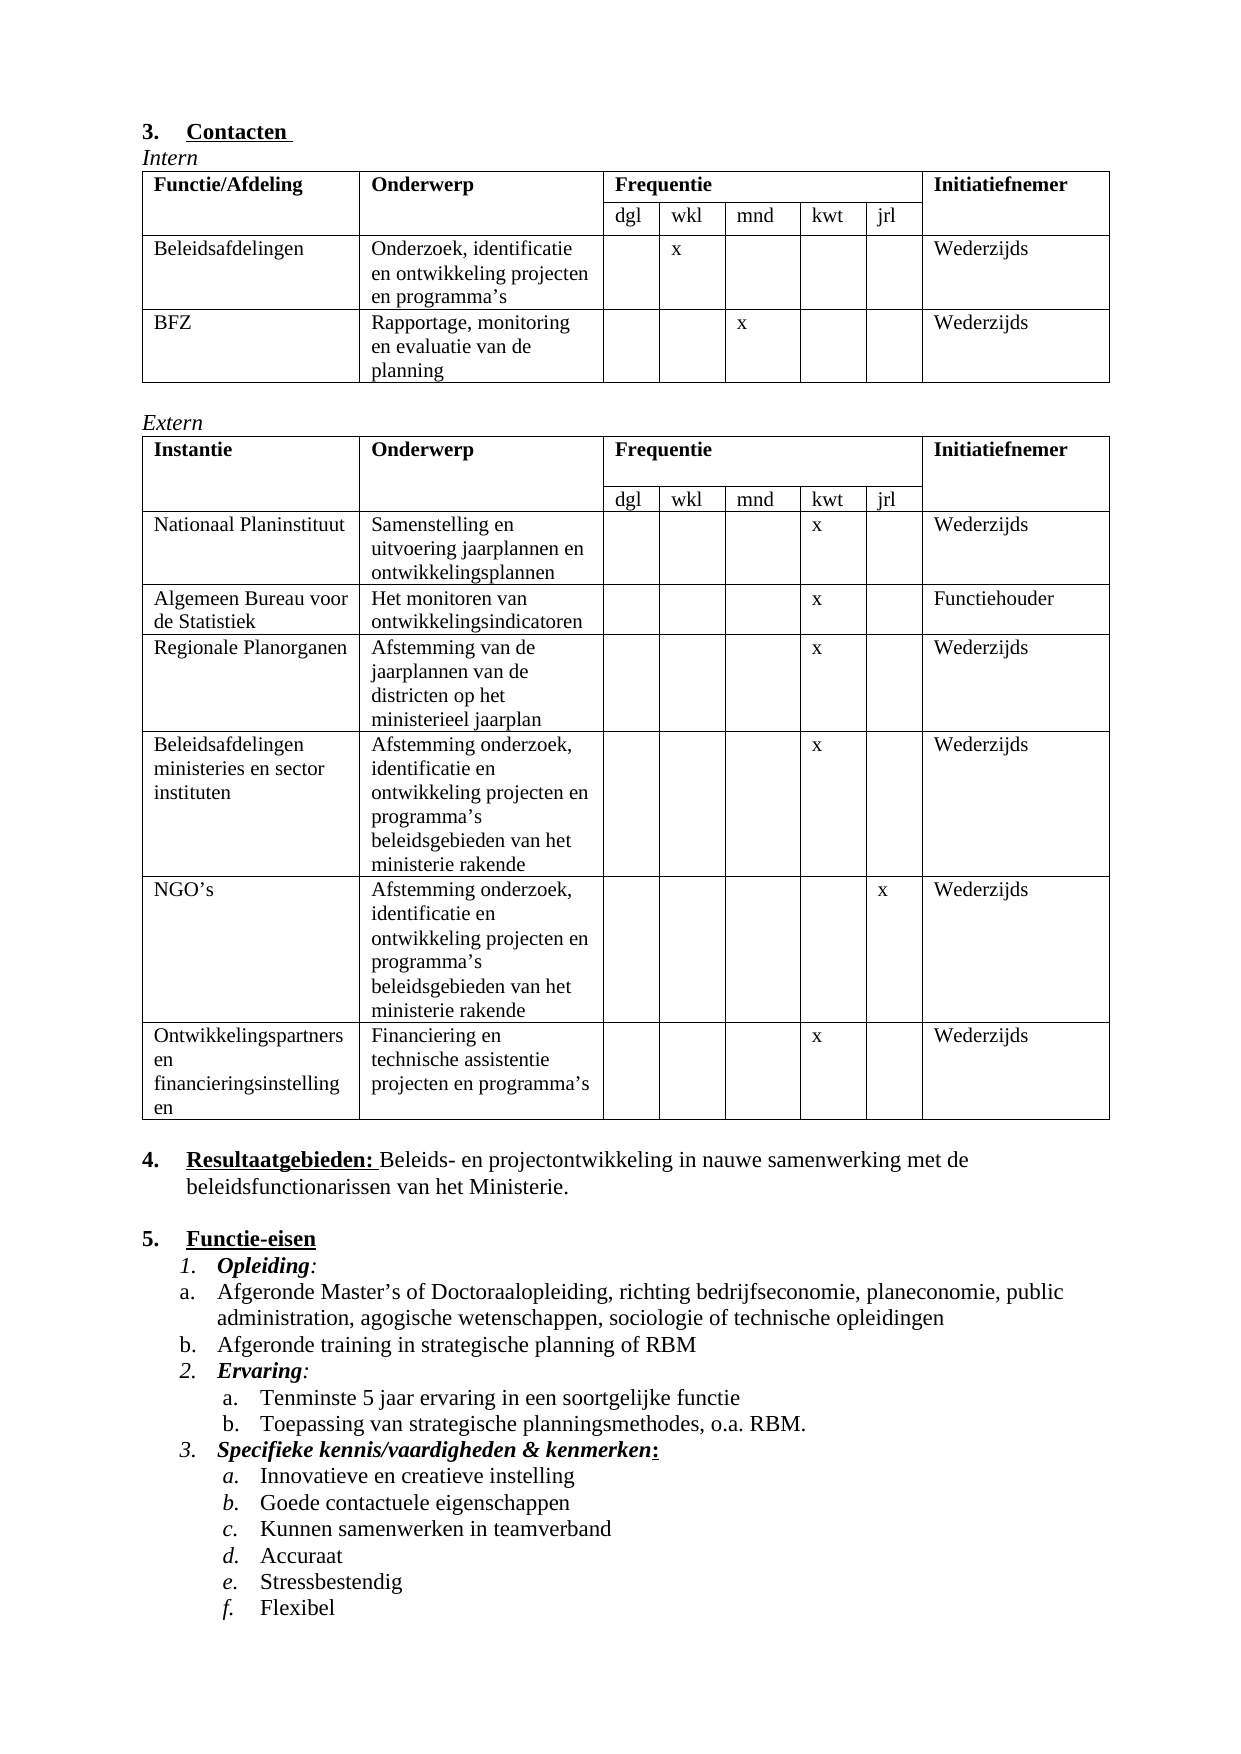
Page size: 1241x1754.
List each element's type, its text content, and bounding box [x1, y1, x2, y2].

list Afgeronde training in strategische planning of RBM [179, 1331, 1122, 1357]
table_cell Algemeen Bureau voor de Statistiek [143, 585, 359, 633]
table_cell x [801, 585, 866, 633]
table_cell [726, 585, 800, 633]
list Toepassing van strategische planningsmethodes, o.a. RBM. [222, 1410, 1122, 1436]
table_cell [660, 310, 725, 382]
table_header Initiatiefnemer [923, 437, 1109, 511]
table_cell kwt [801, 203, 866, 235]
table_cell Functiehouder [923, 585, 1109, 633]
list Accuraat [222, 1542, 1122, 1568]
table_cell [867, 585, 922, 633]
list Tenminste 5 jaar ervaring in een soortgelijke functie [222, 1383, 1122, 1410]
table_cell x [801, 732, 866, 876]
list Contacten [142, 118, 1122, 144]
table_cell [660, 635, 725, 731]
text Intern [142, 144, 1122, 171]
table_cell Nationaal Planinstituut [143, 512, 359, 584]
table_cell [604, 310, 659, 382]
table_header Initiatiefnemer [923, 172, 1109, 235]
table_cell Regionale Planorganen [143, 635, 359, 731]
table_cell [867, 310, 922, 382]
table_cell [660, 877, 725, 1022]
table_cell wkl [660, 203, 725, 235]
table_cell [726, 1023, 800, 1119]
table_cell x [801, 512, 866, 584]
table_cell x [801, 1023, 866, 1119]
list Afgeronde Master’s of Doctoraalopleiding, richting bedrijfseconomie, planeconomie, public administration, agogische wetenschappen, sociologie of technische opleidingen [179, 1278, 1122, 1331]
table_cell [604, 585, 659, 633]
table_cell NGO’s [143, 877, 359, 1022]
table_cell [660, 1023, 725, 1119]
table_cell Wederzijds [923, 512, 1109, 584]
table_cell [660, 732, 725, 876]
list Flexibel [222, 1594, 1122, 1621]
table_cell BFZ [143, 310, 359, 382]
table_cell Afstemming van de jaarplannen van de districten op het ministerieel jaarplan [360, 635, 603, 731]
table_cell [867, 635, 922, 731]
list Innovatieve en creatieve instelling [222, 1463, 1122, 1489]
table_cell [867, 732, 922, 876]
table_cell Rapportage, monitoring en evaluatie van de planning [360, 310, 603, 382]
text Extern [142, 409, 1122, 436]
table_cell mnd [726, 203, 800, 235]
table_cell Het monitoren van ontwikkelingsindicatoren [360, 585, 603, 633]
table_cell [867, 1023, 922, 1119]
table_cell [801, 310, 866, 382]
table_cell [660, 512, 725, 584]
table_cell Afstemming onderzoek, identificatie en ontwikkeling projecten en programma’s beleidsgebieden van het ministerie rakende [360, 732, 603, 876]
table_cell [726, 635, 800, 731]
table_cell [726, 732, 800, 876]
table_cell Wederzijds [923, 1023, 1109, 1119]
table_cell [604, 1023, 659, 1119]
table_cell Onderzoek, identificatie en ontwikkeling projecten en programma’s [360, 236, 603, 308]
table_header Onderwerp [360, 172, 603, 235]
table_cell Afstemming onderzoek, identificatie en ontwikkeling projecten en programma’s beleidsgebieden van het ministerie rakende [360, 877, 603, 1022]
table_cell Beleidsafdelingen ministeries en sector instituten [143, 732, 359, 876]
table_header Frequentie [604, 172, 922, 202]
table_cell [867, 512, 922, 584]
table_cell Wederzijds [923, 877, 1109, 1022]
table_cell [604, 732, 659, 876]
table_cell Beleidsafdelingen [143, 236, 359, 308]
table_cell mnd [726, 487, 800, 511]
list Kunnen samenwerken in teamverband [222, 1515, 1122, 1542]
table_header Instantie [143, 437, 359, 511]
table_cell [604, 877, 659, 1022]
table_cell [801, 236, 866, 308]
table_header Frequentie [604, 437, 922, 486]
table_cell jrl [867, 203, 922, 235]
table_cell wkl [660, 487, 725, 511]
table_cell x [867, 877, 922, 1022]
table_cell [726, 512, 800, 584]
table_cell [867, 236, 922, 308]
table_cell Samenstelling en uitvoering jaarplannen en ontwikkelingsplannen [360, 512, 603, 584]
table_header Onderwerp [360, 437, 603, 511]
table_cell [801, 877, 866, 1022]
table_cell dgl [604, 203, 659, 235]
table_cell [604, 512, 659, 584]
table_cell Ontwikkelingspartners en financieringsinstellingen [143, 1023, 359, 1119]
table_cell jrl [867, 487, 922, 511]
table_cell x [726, 310, 800, 382]
list Ervaring: [179, 1357, 1122, 1383]
table_cell Wederzijds [923, 236, 1109, 308]
table_header Functie/Afdeling [143, 172, 359, 235]
table_cell x [660, 236, 725, 308]
list Resultaatgebieden: Beleids- en projectontwikkeling in nauwe samenwerking met de beleidsfunctionarissen van het Ministerie. [142, 1146, 1122, 1199]
table_cell x [801, 635, 866, 731]
table_cell kwt [801, 487, 866, 511]
table_cell [726, 877, 800, 1022]
list Specifieke kennis/vaardigheden & kenmerken: [179, 1436, 1122, 1463]
table_cell Wederzijds [923, 732, 1109, 876]
table_cell [660, 585, 725, 633]
table_cell [726, 236, 800, 308]
table_cell Wederzijds [923, 635, 1109, 731]
table_cell Financiering en technische assistentie projecten en programma’s [360, 1023, 603, 1119]
table_cell [604, 236, 659, 308]
list Goede contactuele eigenschappen [222, 1489, 1122, 1515]
list Functie-eisen [142, 1225, 1122, 1252]
table_cell [604, 635, 659, 731]
list Stressbestendig [222, 1568, 1122, 1594]
table_cell Wederzijds [923, 310, 1109, 382]
list Opleiding: [179, 1252, 1122, 1278]
table_cell dgl [604, 487, 659, 511]
